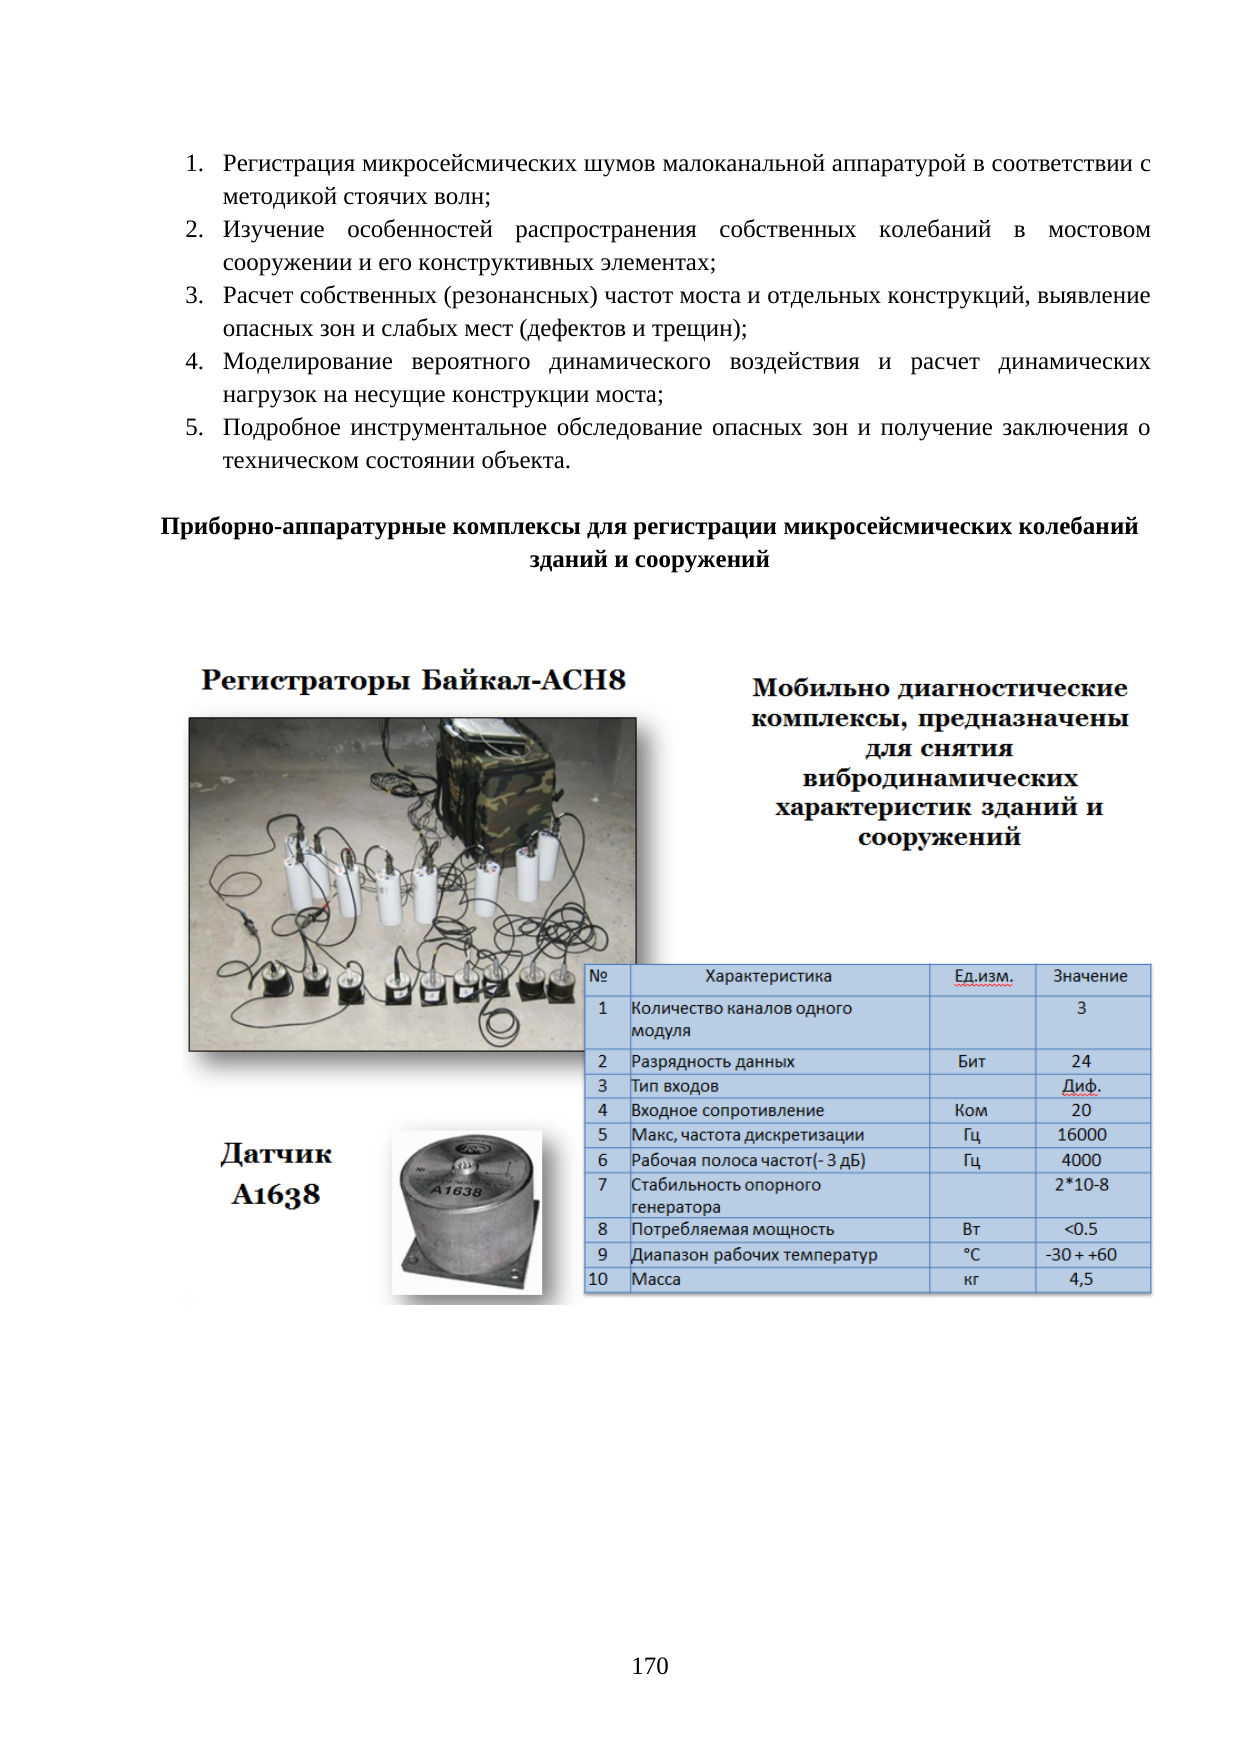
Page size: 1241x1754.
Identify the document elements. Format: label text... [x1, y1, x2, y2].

text Приборно-аппаратурные комплексы для регистрации микросейсмических колебаний зданий и сооружений [148, 511, 1152, 573]
picture [182, 664, 1157, 1305]
list Моделирование вероятного динамического воздействия и расчет динамических нагрузок на несущие конструкции моста; [185, 346, 1152, 408]
list Изучение особенностей распространения собственных колебаний в мостовом сооружении и его конструктивных элементах; [185, 214, 1152, 276]
list Расчет собственных (резонансных) частот моста и отдельных конструкций, выявление опасных зон и слабых мест (дефектов и трещин); [185, 280, 1152, 342]
list Регистрация микросейсмических шумов малоканальной аппаратурой в соответствии с методикой стоячих волн; [185, 148, 1152, 209]
list Подробное инструментальное обследование опасных зон и получение заключения о техническом состоянии объекта. [185, 412, 1152, 474]
